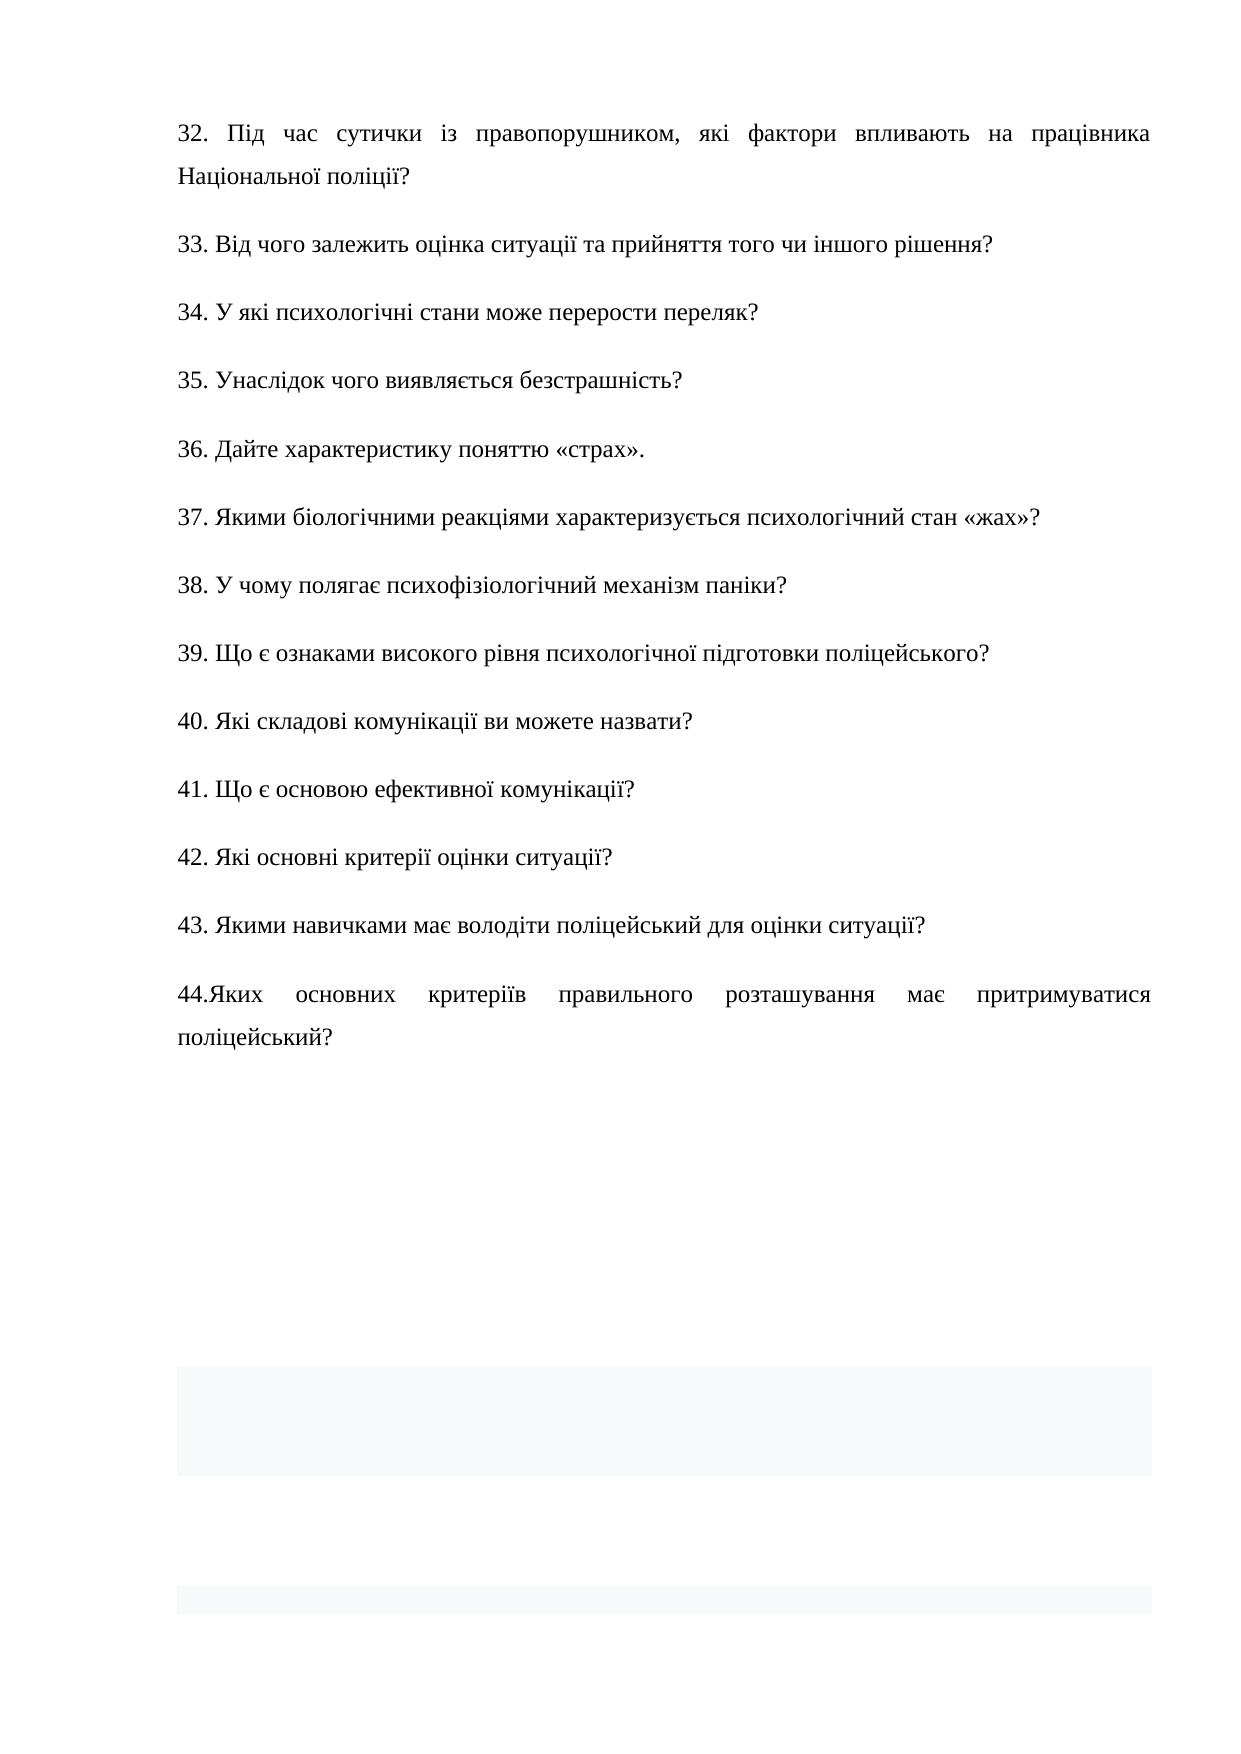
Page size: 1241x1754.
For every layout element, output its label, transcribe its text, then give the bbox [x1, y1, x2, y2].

text 42. Які основні критерії оцінки ситуації? [177, 842, 1152, 871]
text 33. Від чого залежить оцінка ситуації та прийняття того чи іншого рішення? [177, 229, 1152, 258]
text 41. Що є основою ефективної комунікації? [177, 774, 1152, 803]
text 32. Під час сутички із правопорушником, які фактори впливають на працівника Національної поліції? [177, 118, 1152, 190]
text 38. У чому полягає психофізіологічний механізм паніки? [177, 570, 1152, 599]
text 39. Що є ознаками високого рівня психологічної підготовки поліцейського? [177, 638, 1152, 667]
text 36. Дайте характеристику поняттю «страх». [177, 434, 1152, 462]
text 43. Якими навичками має володіти поліцейський для оцінки ситуації? [177, 911, 1152, 939]
text 34. У які психологічні стани може перерости переляк? [177, 297, 1152, 326]
text 35. Унаслідок чого виявляється безстрашність? [177, 366, 1152, 394]
text 40. Які складові комунікації ви можете назвати? [177, 706, 1152, 735]
text 37. Якими біологічними реакціями характеризується психологічний стан «жах»? [177, 502, 1152, 531]
text 44.Яких основних критеріїв правильного розташування має притримуватися поліцейський? [177, 979, 1152, 1051]
